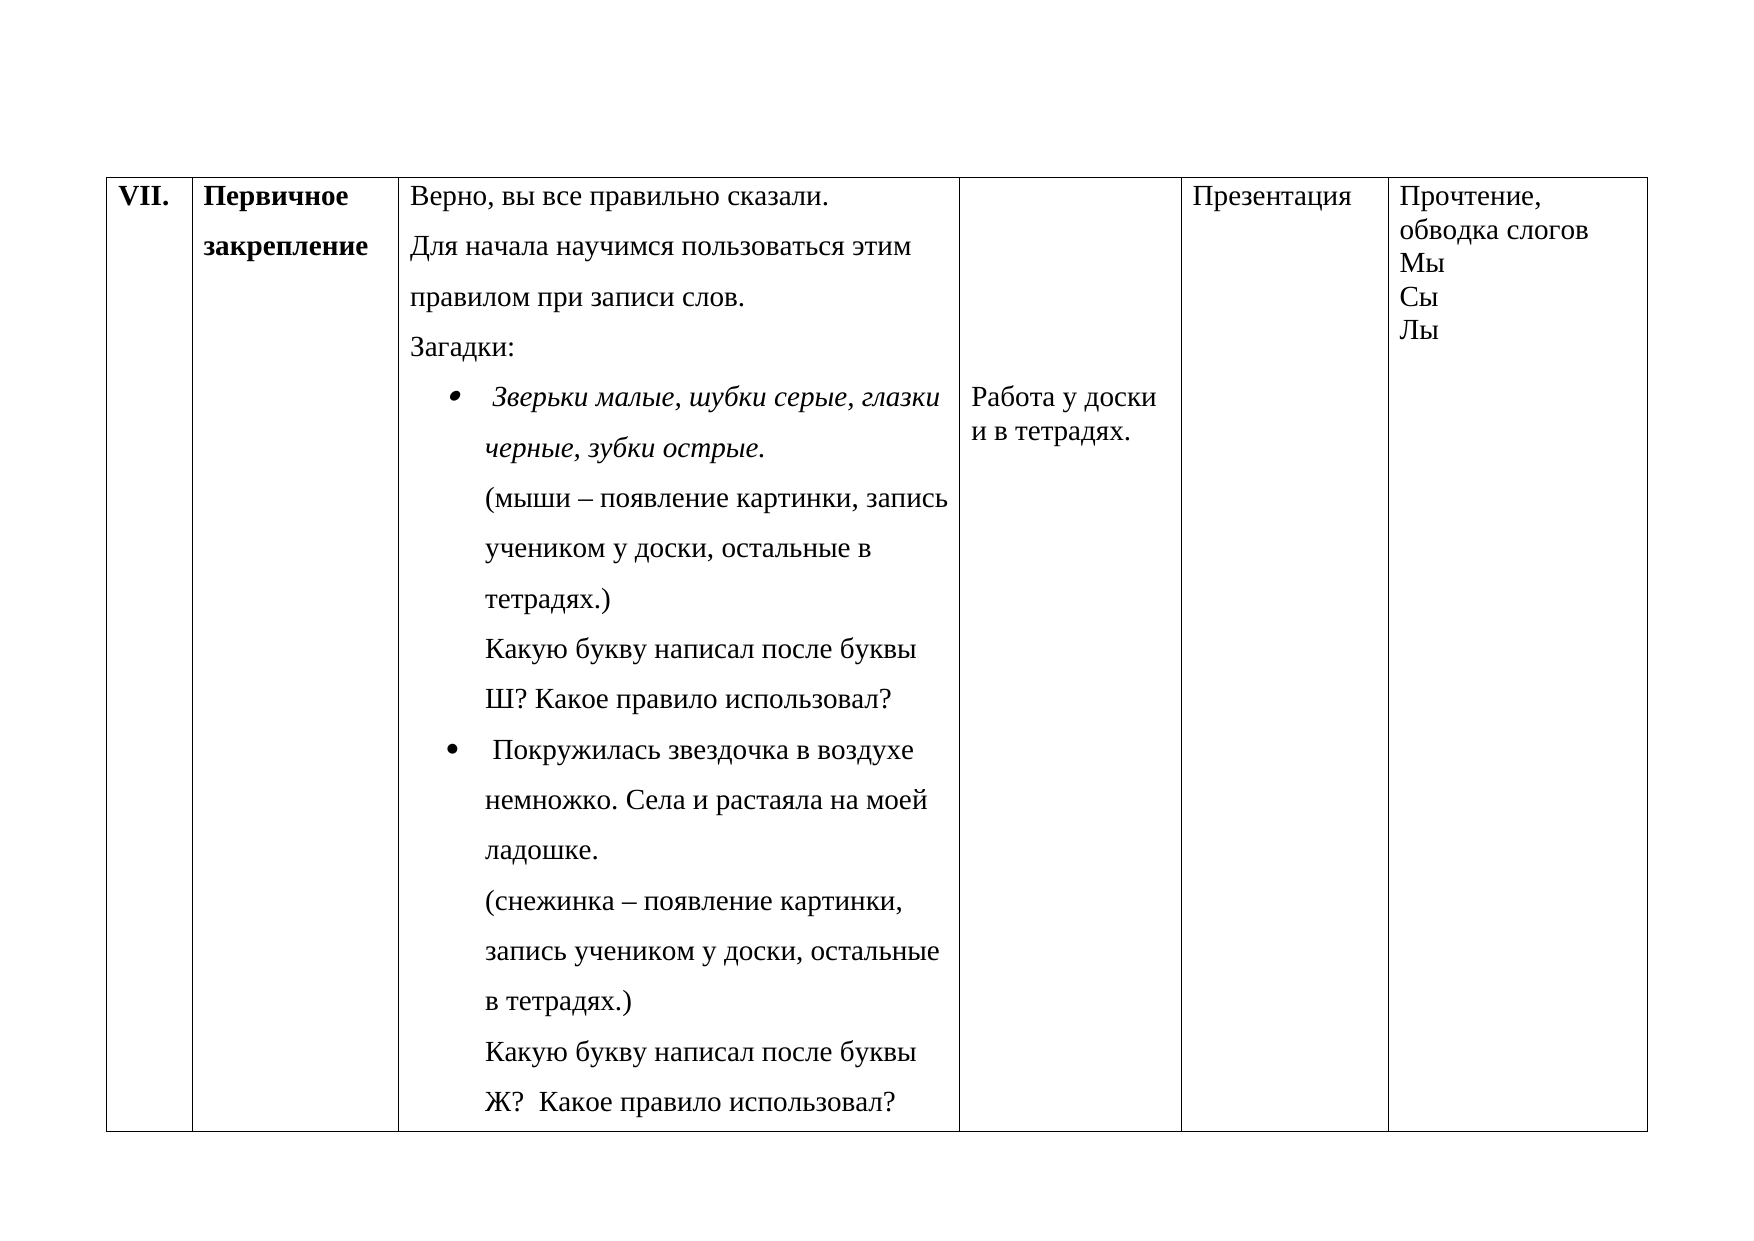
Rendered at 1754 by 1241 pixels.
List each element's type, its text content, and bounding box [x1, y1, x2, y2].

table_cell Первичное закрепление [193, 178, 398, 1131]
table_cell Работа у доски и в тетрадях. [960, 178, 1181, 1131]
table_cell Верно, вы все правильно сказали. Для начала научимся пользоваться этим правилом при записи слов. Загадки: Зверьки малые, шубки серые, глазки черные, зубки острые. (мыши – появление картинки, запись учеником у доски, остальные в тетрадях.) Какую букву написал после буквы Ш? Какое правило использовал? Покружилась звездочка в воздухе немножко. Села и растаяла на моей ладошке. (снежинка – появление картинки, запись учеником у доски, остальные в тетрадях.) Какую букву написал после буквы Ж? Какое правило использовал? [399, 178, 959, 1131]
table_cell Презентация [1182, 178, 1388, 1131]
table_cell VII. [107, 178, 192, 1131]
table_cell Прочтение, обводка слогов Мы Сы Лы [1389, 178, 1647, 1131]
